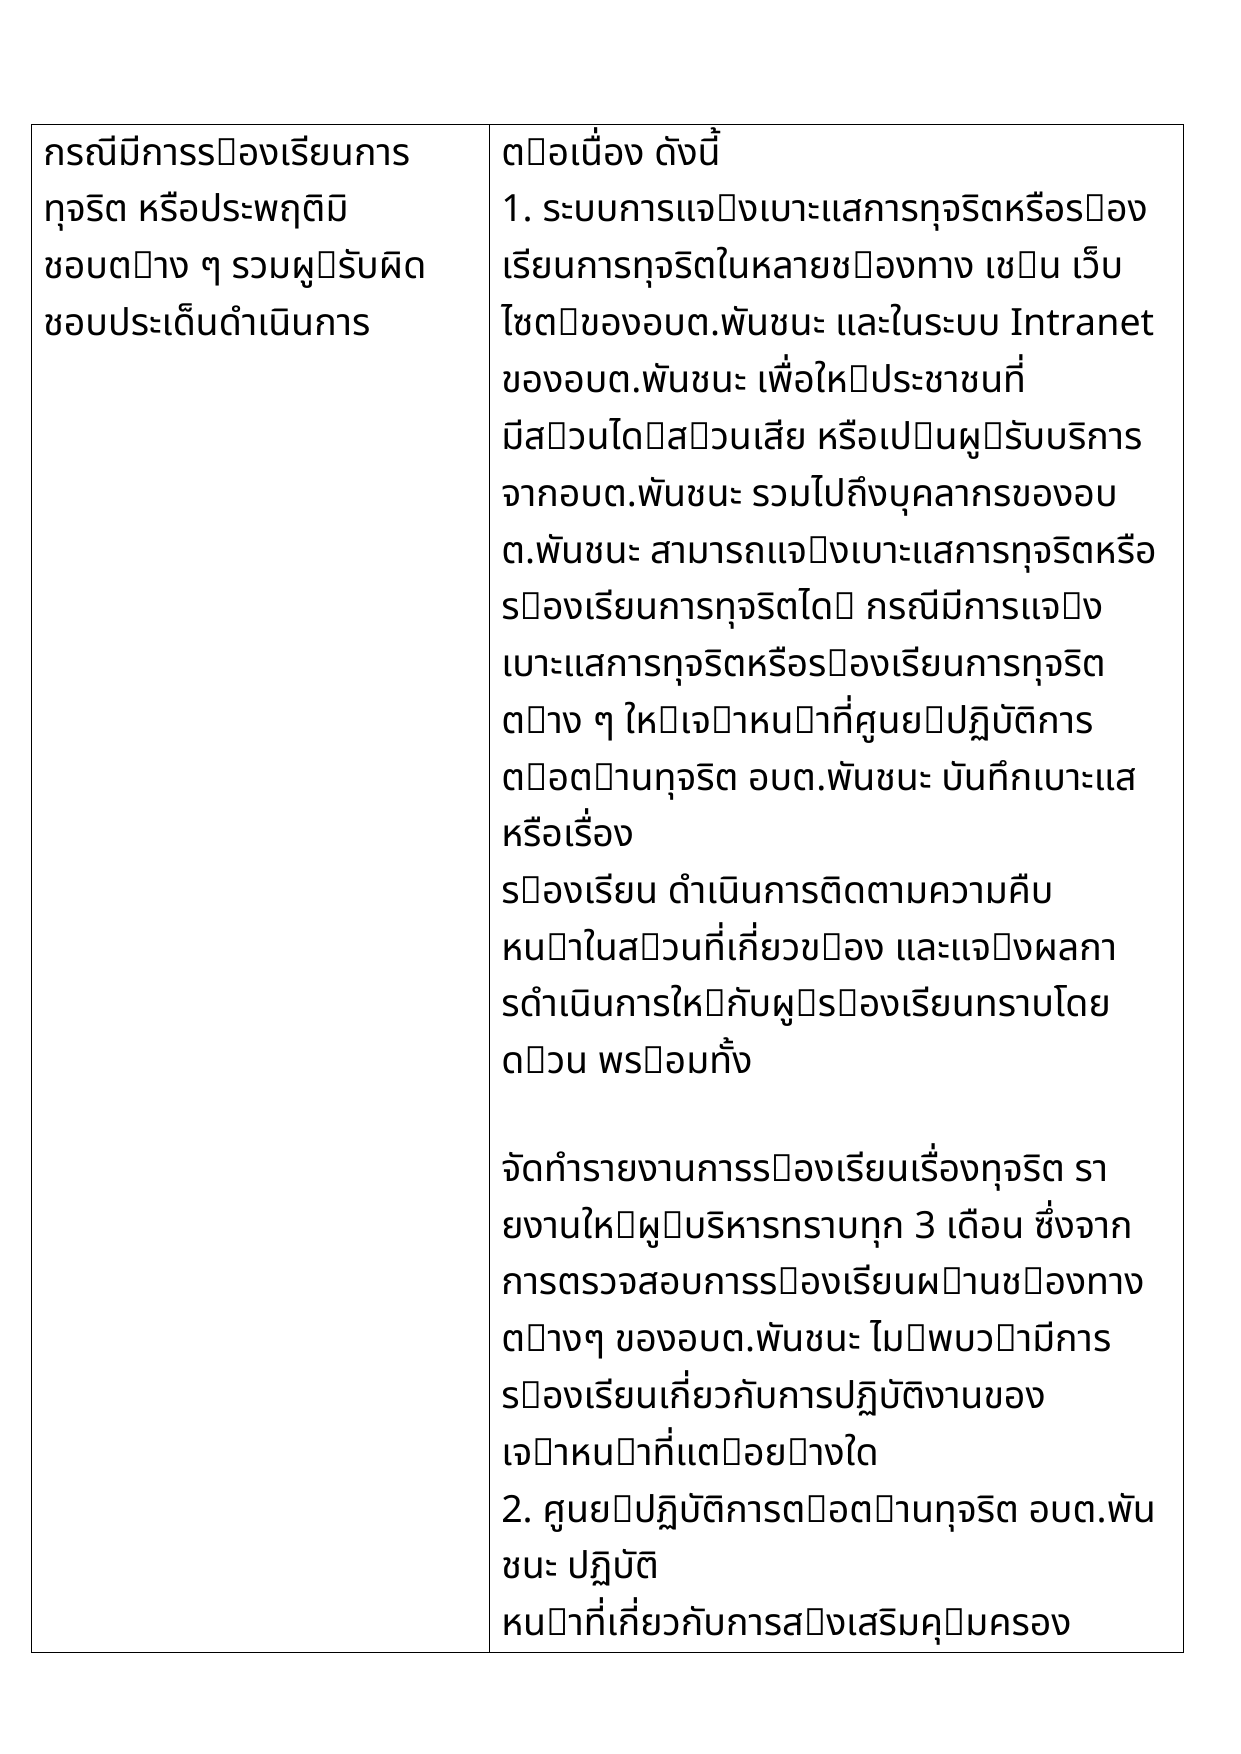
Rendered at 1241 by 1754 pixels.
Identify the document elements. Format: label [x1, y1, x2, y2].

table_cell [32, 125, 489, 1652]
table_cell [490, 125, 1183, 1652]
